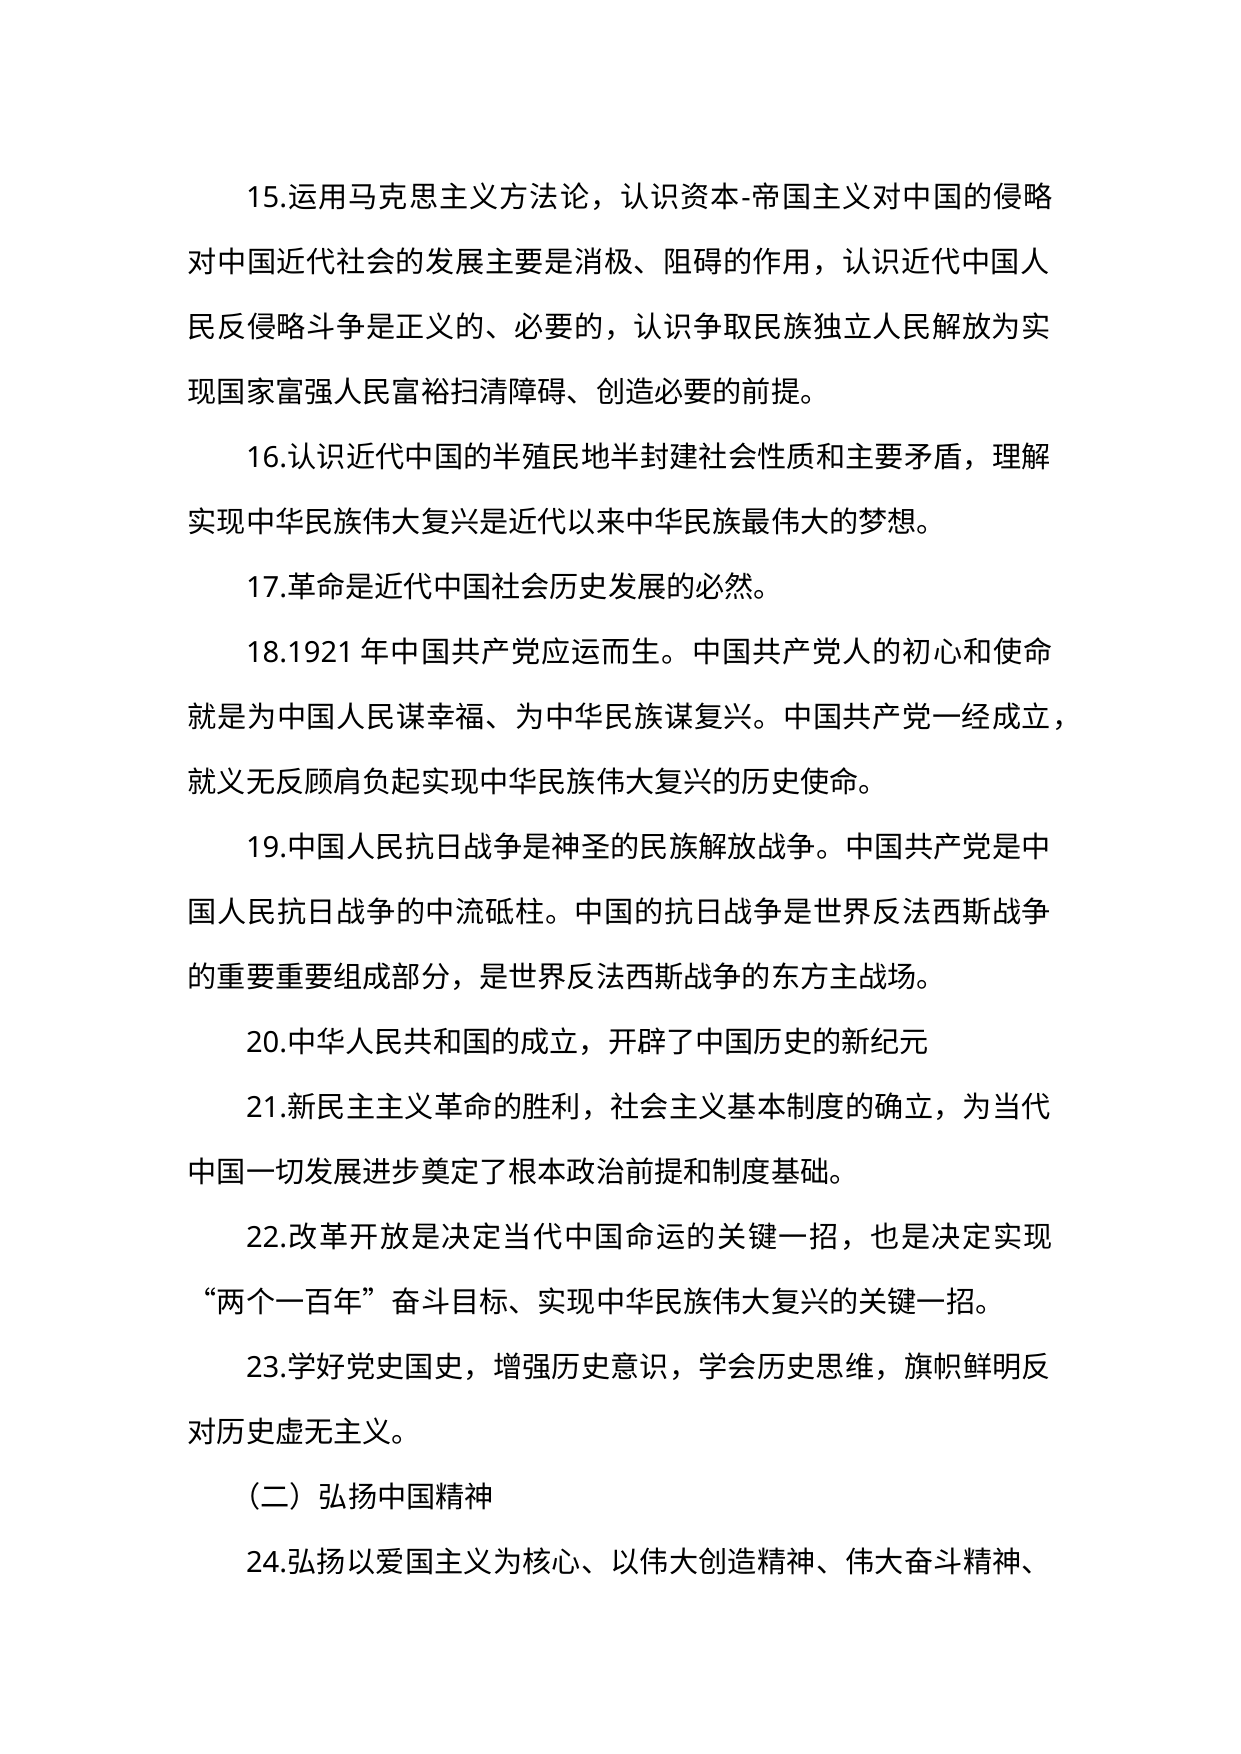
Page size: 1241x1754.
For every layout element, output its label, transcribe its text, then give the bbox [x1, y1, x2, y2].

text 23.学好党史国史，增强历史意识，学会历史思维，旗帜鲜明反对历史虚无主义。 [187, 1332, 1053, 1462]
text 21.新民主主义革命的胜利，社会主义基本制度的确立，为当代中国一切发展进步奠定了根本政治前提和制度基础。 [187, 1072, 1053, 1202]
text 20.中华人民共和国的成立，开辟了中国历史的新纪元 [187, 1007, 1053, 1072]
text 15.运用马克思主义方法论，认识资本-帝国主义对中国的侵略对中国近代社会的发展主要是消极、阻碍的作用，认识近代中国人民反侵略斗争是正义的、必要的，认识争取民族独立人民解放为实现国家富强人民富裕扫清障碍、创造必要的前提。 [187, 162, 1053, 422]
text 18.1921年中国共产党应运而生。中国共产党人的初心和使命就是为中国人民谋幸福、为中华民族谋复兴。中国共产党一经成立，就义无反顾肩负起实现中华民族伟大复兴的历史使命。 [187, 617, 1053, 812]
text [187, 1527, 1053, 1592]
text 19.中国人民抗日战争是神圣的民族解放战争。中国共产党是中国人民抗日战争的中流砥柱。中国的抗日战争是世界反法西斯战争的重要重要组成部分，是世界反法西斯战争的东方主战场。 [187, 812, 1053, 1007]
text 17.革命是近代中国社会历史发展的必然。 [187, 552, 1053, 617]
text 22.改革开放是决定当代中国命运的关键一招，也是决定实现“两个一百年”奋斗目标、实现中华民族伟大复兴的关键一招。 [187, 1202, 1053, 1332]
text （二）弘扬中国精神 [187, 1462, 1053, 1527]
text 16.认识近代中国的半殖民地半封建社会性质和主要矛盾，理解实现中华民族伟大复兴是近代以来中华民族最伟大的梦想。 [187, 422, 1053, 552]
